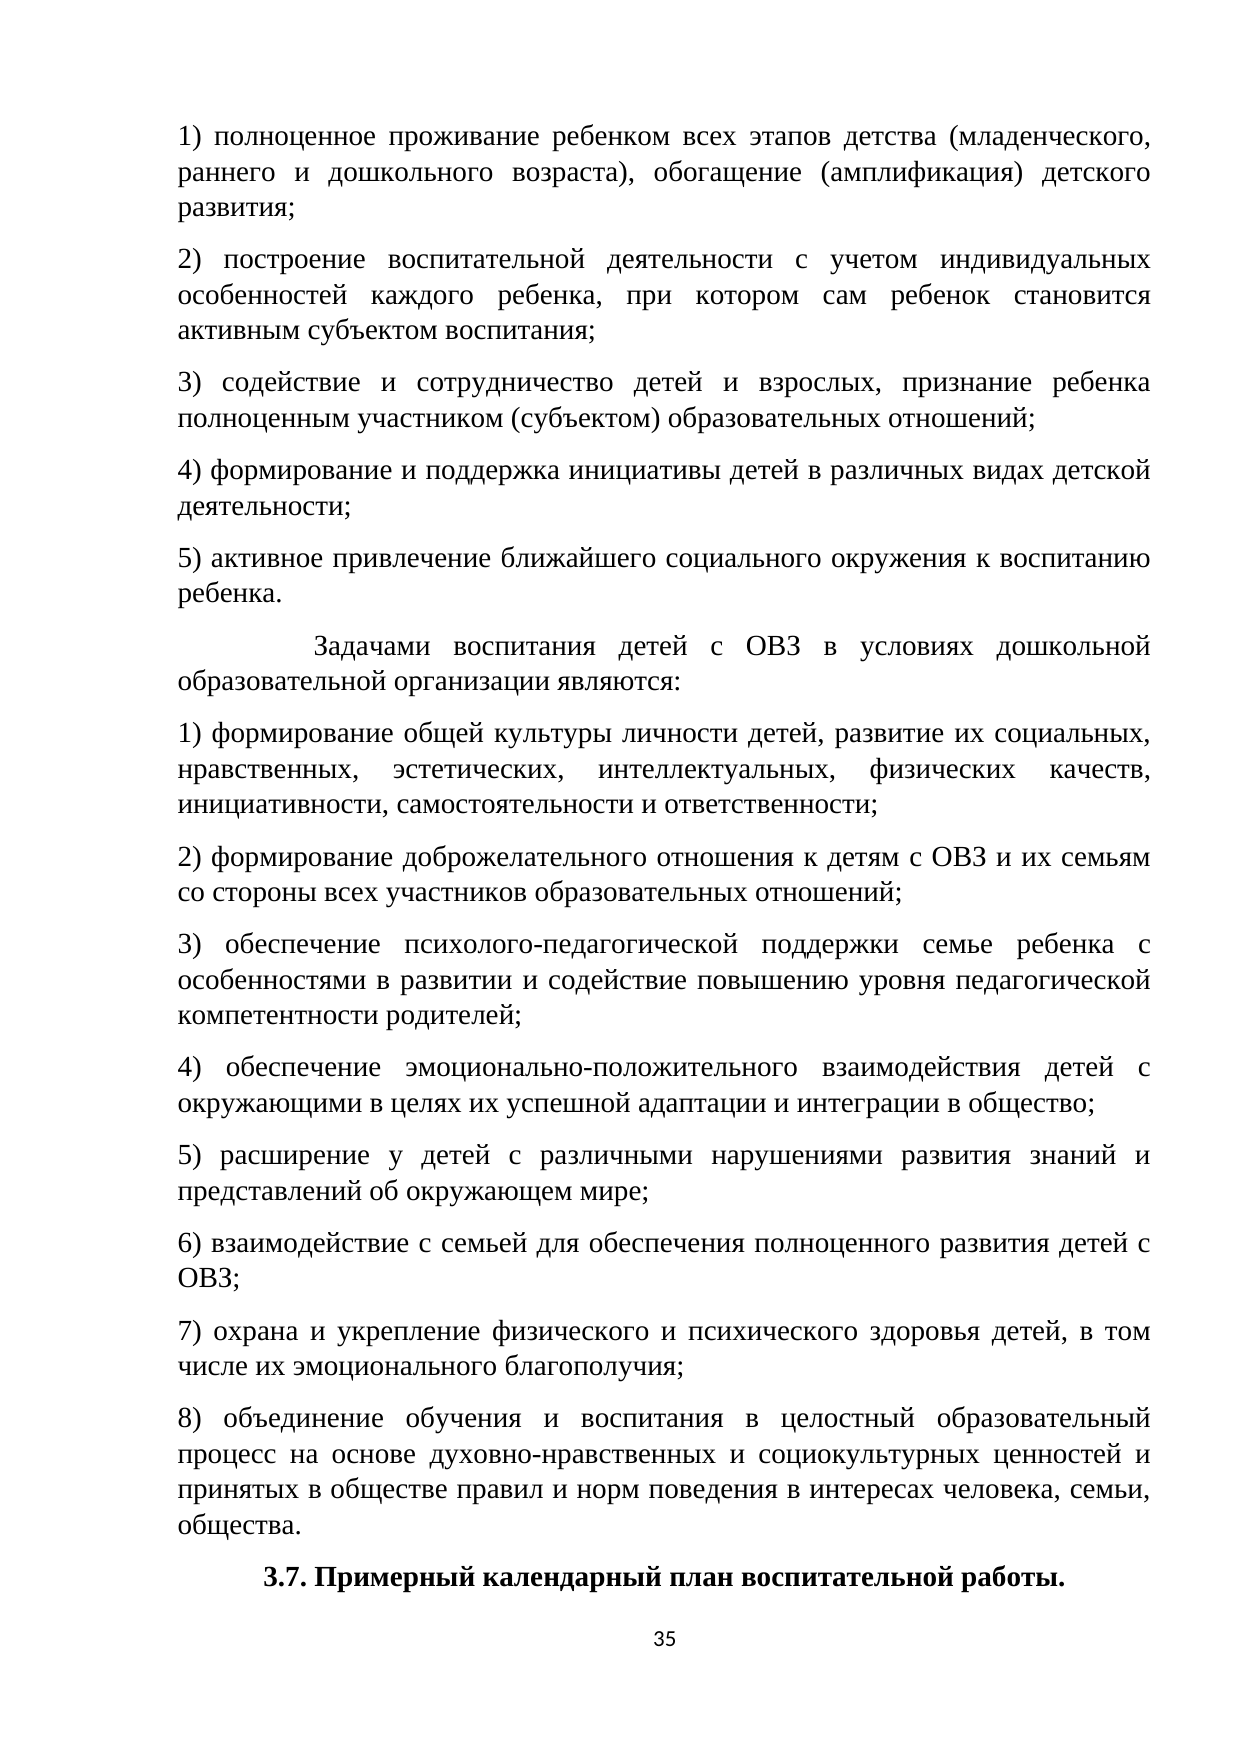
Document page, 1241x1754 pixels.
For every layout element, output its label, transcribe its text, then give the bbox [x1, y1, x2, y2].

text 2) формирование доброжелательного отношения к детям с ОВЗ и их семьям со стороны всех участников образовательных отношений; [177, 839, 1152, 908]
text 1) полноценное проживание ребенком всех этапов детства (младенческого, раннего и дошкольного возраста), обогащение (амплификация) детского развития; [177, 118, 1152, 223]
text Задачами воспитания детей с ОВЗ в условиях дошкольной образовательной организации являются: [177, 628, 1152, 697]
text 3.7. Примерный календарный план воспитательной работы. [177, 1559, 1152, 1593]
text 2) построение воспитательной деятельности с учетом индивидуальных особенностей каждого ребенка, при котором сам ребенок становится активным субъектом воспитания; [177, 241, 1152, 346]
text 3) содействие и сотрудничество детей и взрослых, признание ребенка полноценным участником (субъектом) образовательных отношений; [177, 364, 1152, 434]
text 4) формирование и поддержка инициативы детей в различных видах детской деятельности; [177, 452, 1152, 521]
text 6) взаимодействие с семьей для обеспечения полноценного развития детей с ОВЗ; [177, 1225, 1152, 1294]
text 7) охрана и укрепление физического и психического здоровья детей, в том числе их эмоционального благополучия; [177, 1313, 1152, 1382]
text 3) обеспечение психолого-педагогической поддержки семье ребенка с особенностями в развитии и содействие повышению уровня педагогической компетентности родителей; [177, 926, 1152, 1031]
text 1) формирование общей культуры личности детей, развитие их социальных, нравственных, эстетических, интеллектуальных, физических качеств, инициативности, самостоятельности и ответственности; [177, 715, 1152, 820]
text 8) объединение обучения и воспитания в целостный образовательный процесс на основе духовно-нравственных и социокультурных ценностей и принятых в обществе правил и норм поведения в интересах человека, семьи, общества. [177, 1400, 1152, 1541]
text 5) активное привлечение ближайшего социального окружения к воспитанию ребенка. [177, 540, 1152, 609]
text 5) расширение у детей с различными нарушениями развития знаний и представлений об окружающем мире; [177, 1137, 1152, 1206]
text 4) обеспечение эмоционально-положительного взаимодействия детей с окружающими в целях их успешной адаптации и интеграции в общество; [177, 1049, 1152, 1119]
